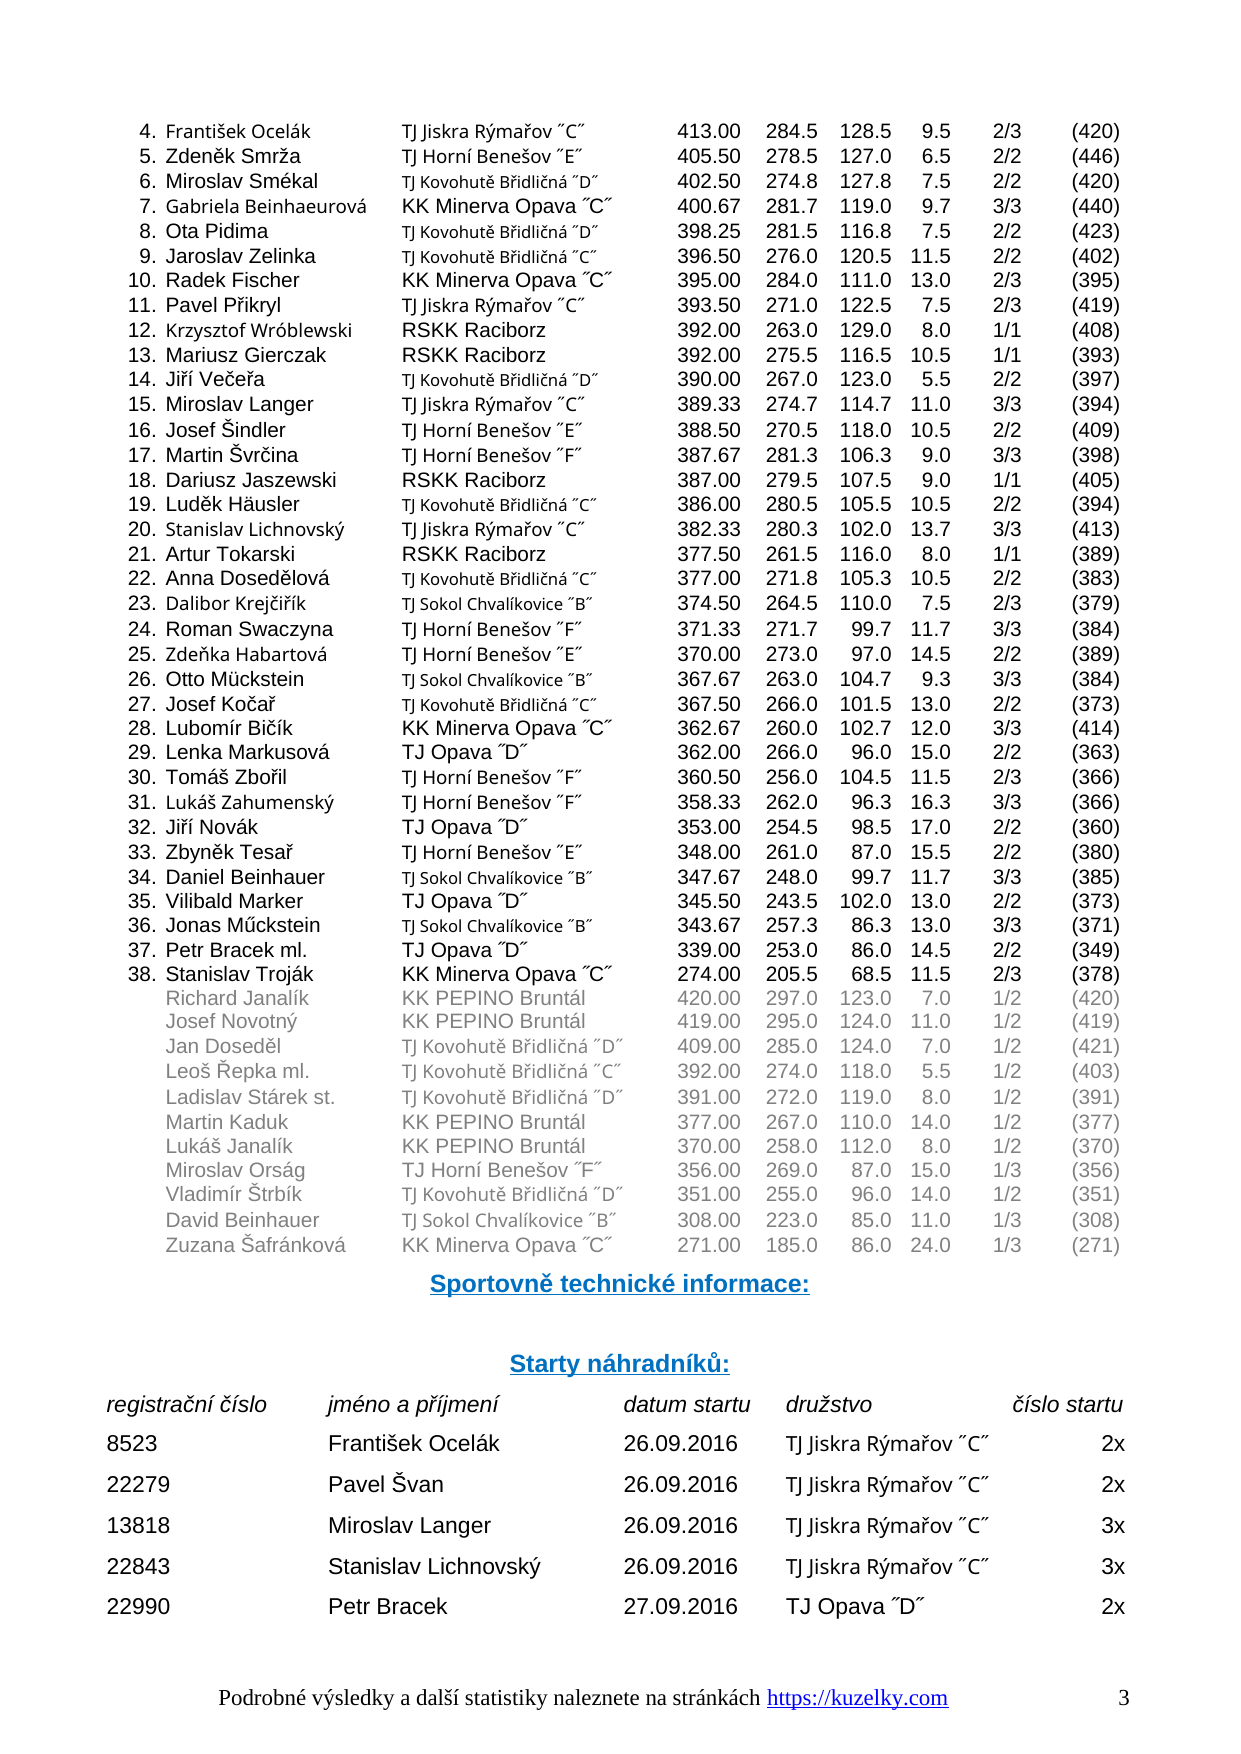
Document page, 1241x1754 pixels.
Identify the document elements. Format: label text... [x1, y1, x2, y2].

text 24. Roman Swaczyna TJ Horní Benešov ˝F˝ 371.33 271.7 99.7 11.7 3/3 (384) [106, 616, 1134, 642]
text 29. Lenka Markusová TJ Opava ˝D˝ 362.00 266.0 96.0 15.0 2/2 (363) [106, 740, 1134, 764]
text 30. Tomáš Zbořil TJ Horní Benešov ˝F˝ 360.50 256.0 104.5 11.5 2/3 (366) [106, 764, 1134, 789]
text registrační číslo jméno a příjmení datum startu družstvo číslo startu [106, 1391, 1134, 1417]
text 28. Lubomír Bičík KK Minerva Opava ˝C˝ 362.67 260.0 102.7 12.0 3/3 (414) [106, 716, 1134, 740]
text 10. Radek Fischer KK Minerva Opava ˝C˝ 395.00 284.0 111.0 13.0 2/3 (395) [106, 268, 1134, 292]
text 6. Miroslav Smékal TJ Kovohutě Břidličná ˝D˝ 402.50 274.8 127.8 7.5 2/2 (420) [106, 169, 1134, 194]
text 20. Stanislav Lichnovský TJ Jiskra Rýmařov ˝C˝ 382.33 280.3 102.0 13.7 3/3 (413) [106, 517, 1134, 542]
text Richard Janalík KK PEPINO Bruntál 420.00 297.0 123.0 7.0 1/2 (420) [106, 985, 1134, 1009]
text David Beinhauer TJ Sokol Chvalíkovice ˝B˝ 308.00 223.0 85.0 11.0 1/3 (308) [106, 1207, 1134, 1233]
text 7. Gabriela Beinhaeurová KK Minerva Opava ˝C˝ 400.67 281.7 119.0 9.7 3/3 (440) [106, 194, 1134, 219]
text 22990 Petr Bracek 27.09.2016 TJ Opava ˝D˝ 2x [106, 1593, 1134, 1619]
text 27. Josef Kočař TJ Kovohutě Břidličná ˝C˝ 367.50 266.0 101.5 13.0 2/2 (373) [106, 692, 1134, 716]
text 23. Dalibor Krejčiřík TJ Sokol Chvalíkovice ˝B˝ 374.50 264.5 110.0 7.5 2/3 (379) [106, 591, 1134, 616]
text Lukáš Janalík KK PEPINO Bruntál 370.00 258.0 112.0 8.0 1/2 (370) [106, 1134, 1134, 1158]
text 22. Anna Dosedělová TJ Kovohutě Břidličná ˝C˝ 377.00 271.8 105.3 10.5 2/2 (383) [106, 566, 1134, 591]
text 12. Krzysztof Wróblewski RSKK Raciborz 392.00 263.0 129.0 8.0 1/1 (408) [106, 318, 1134, 343]
text Miroslav Orság TJ Horní Benešov ˝F˝ 356.00 269.0 87.0 15.0 1/3 (356) [106, 1158, 1134, 1182]
text Josef Novotný KK PEPINO Bruntál 419.00 295.0 124.0 11.0 1/2 (419) [106, 1009, 1134, 1033]
text 8523 František Ocelák 26.09.2016 TJ Jiskra Rýmařov ˝C˝ 2x [106, 1429, 1134, 1458]
text 18. Dariusz Jaszewski RSKK Raciborz 387.00 279.5 107.5 9.0 1/1 (405) [106, 468, 1134, 492]
text 38. Stanislav Troják KK Minerva Opava ˝C˝ 274.00 205.5 68.5 11.5 2/3 (378) [106, 961, 1134, 985]
text 32. Jiří Novák TJ Opava ˝D˝ 353.00 254.5 98.5 17.0 2/2 (360) [106, 815, 1134, 839]
text 36. Jonas Műckstein TJ Sokol Chvalíkovice ˝B˝ 343.67 257.3 86.3 13.0 3/3 (371) [106, 913, 1134, 937]
text 16. Josef Šindler TJ Horní Benešov ˝E˝ 388.50 270.5 118.0 10.5 2/2 (409) [106, 417, 1134, 443]
text 4. František Ocelák TJ Jiskra Rýmařov ˝C˝ 413.00 284.5 128.5 9.5 2/3 (420) [106, 118, 1134, 144]
text Ladislav Stárek st. TJ Kovohutě Břidličná ˝D˝ 391.00 272.0 119.0 8.0 1/2 (391) [106, 1084, 1134, 1110]
text 34. Daniel Beinhauer TJ Sokol Chvalíkovice ˝B˝ 347.67 248.0 99.7 11.7 3/3 (385) [106, 864, 1134, 889]
text Leoš Řepka ml. TJ Kovohutě Břidličná ˝C˝ 392.00 274.0 118.0 5.5 1/2 (403) [106, 1059, 1134, 1084]
text 8. Ota Pidima TJ Kovohutě Břidličná ˝D˝ 398.25 281.5 116.8 7.5 2/2 (423) [106, 219, 1134, 244]
text 22279 Pavel Švan 26.09.2016 TJ Jiskra Rýmařov ˝C˝ 2x [106, 1470, 1134, 1499]
text 14. Jiří Večeřa TJ Kovohutě Břidličná ˝D˝ 390.00 267.0 123.0 5.5 2/2 (397) [106, 367, 1134, 392]
text 19. Luděk Häusler TJ Kovohutě Břidličná ˝C˝ 386.00 280.5 105.5 10.5 2/2 (394) [106, 492, 1134, 517]
text 9. Jaroslav Zelinka TJ Kovohutě Břidličná ˝C˝ 396.50 276.0 120.5 11.5 2/2 (402) [106, 244, 1134, 268]
text 13818 Miroslav Langer 26.09.2016 TJ Jiskra Rýmařov ˝C˝ 3x [106, 1511, 1134, 1540]
text 33. Zbyněk Tesař TJ Horní Benešov ˝E˝ 348.00 261.0 87.0 15.5 2/2 (380) [106, 839, 1134, 864]
text 35. Vilibald Marker TJ Opava ˝D˝ 345.50 243.5 102.0 13.0 2/2 (373) [106, 889, 1134, 913]
text 21. Artur Tokarski RSKK Raciborz 377.50 261.5 116.0 8.0 1/1 (389) [106, 542, 1134, 566]
text 11. Pavel Přikryl TJ Jiskra Rýmařov ˝C˝ 393.50 271.0 122.5 7.5 2/3 (419) [106, 292, 1134, 318]
text 26. Otto Mückstein TJ Sokol Chvalíkovice ˝B˝ 367.67 263.0 104.7 9.3 3/3 (384) [106, 667, 1134, 692]
text 17. Martin Švrčina TJ Horní Benešov ˝F˝ 387.67 281.3 106.3 9.0 3/3 (398) [106, 443, 1134, 468]
text 37. Petr Bracek ml. TJ Opava ˝D˝ 339.00 253.0 86.0 14.5 2/2 (349) [106, 937, 1134, 961]
text Starty náhradníků: [94, 1349, 1145, 1378]
text Martin Kaduk KK PEPINO Bruntál 377.00 267.0 110.0 14.0 1/2 (377) [106, 1110, 1134, 1134]
text 22843 Stanislav Lichnovský 26.09.2016 TJ Jiskra Rýmařov ˝C˝ 3x [106, 1552, 1134, 1581]
text Jan Doseděl TJ Kovohutě Břidličná ˝D˝ 409.00 285.0 124.0 7.0 1/2 (421) [106, 1033, 1134, 1059]
text 15. Miroslav Langer TJ Jiskra Rýmařov ˝C˝ 389.33 274.7 114.7 11.0 3/3 (394) [106, 392, 1134, 417]
text 13. Mariusz Gierczak RSKK Raciborz 392.00 275.5 116.5 10.5 1/1 (393) [106, 343, 1134, 367]
text Zuzana Šafránková KK Minerva Opava ˝C˝ 271.00 185.0 86.0 24.0 1/3 (271) [106, 1233, 1134, 1257]
text 5. Zdeněk Smrža TJ Horní Benešov ˝E˝ 405.50 278.5 127.0 6.5 2/2 (446) [106, 144, 1134, 169]
text Vladimír Štrbík TJ Kovohutě Břidličná ˝D˝ 351.00 255.0 96.0 14.0 1/2 (351) [106, 1182, 1134, 1207]
text 31. Lukáš Zahumenský TJ Horní Benešov ˝F˝ 358.33 262.0 96.3 16.3 3/3 (366) [106, 789, 1134, 815]
text Sportovně technické informace: [94, 1269, 1145, 1298]
text 25. Zdeňka Habartová TJ Horní Benešov ˝E˝ 370.00 273.0 97.0 14.5 2/2 (389) [106, 642, 1134, 667]
